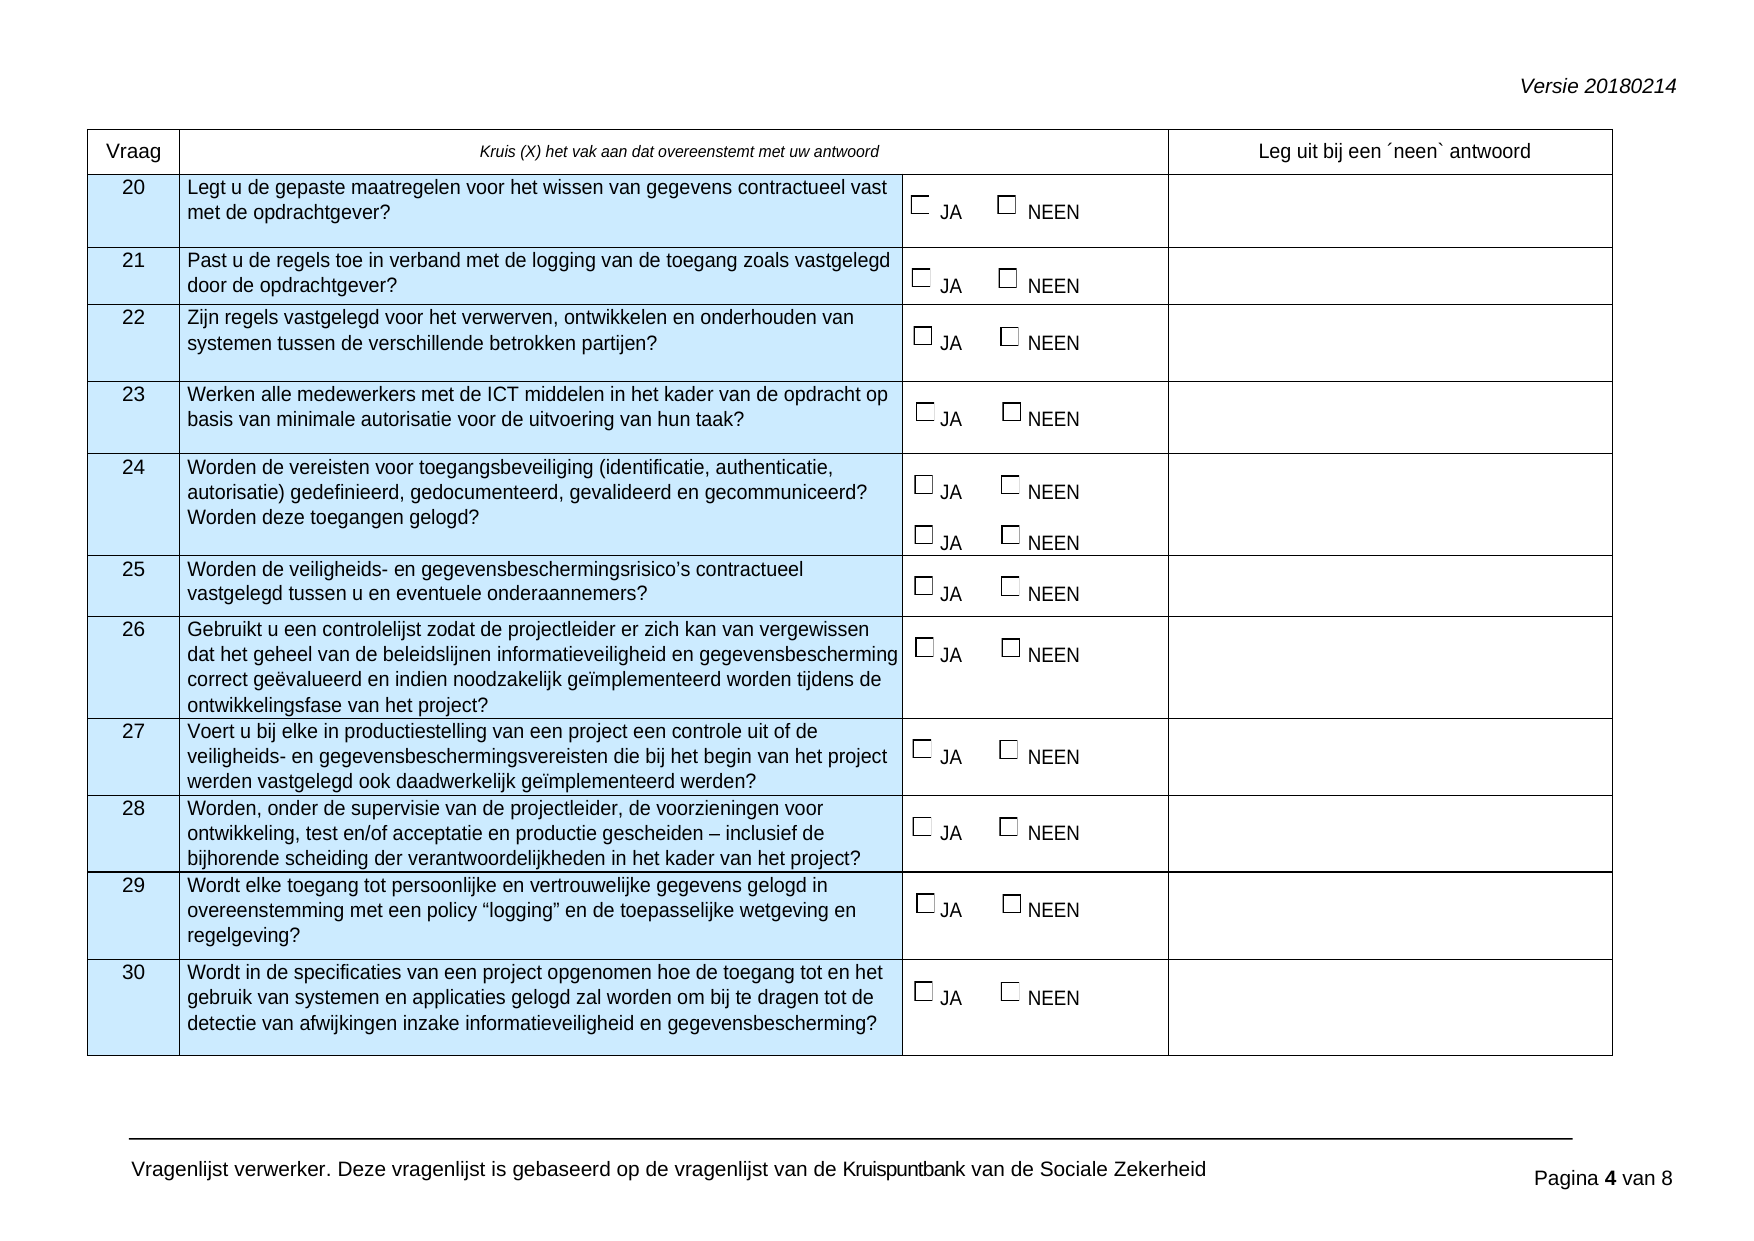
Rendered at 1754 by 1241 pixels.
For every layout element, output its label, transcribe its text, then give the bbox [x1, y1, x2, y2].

table_cell [1169, 617, 1612, 718]
table_header Kruis (X) het vak aan dat overeenstemt met uw antwoord [180, 130, 1168, 173]
table_cell [1169, 796, 1612, 871]
table_cell JA NEEN [903, 719, 1168, 795]
table_cell Zijn regels vastgelegd voor het verwerven, ontwikkelen en onderhouden van systemen tussen de verschillende betrokken partijen? [180, 305, 902, 381]
table_cell Gebruikt u een controlelijst zodat de projectleider er zich kan van vergewissen dat het geheel van de beleidslijnen informatieveiligheid en gegevensbescherming correct geëvalueerd en indien noodzakelijk geïmplementeerd worden tijdens de ontwikkelingsfase van het project? [180, 617, 902, 718]
table_header Vraag [88, 130, 179, 173]
table_cell 28 [88, 796, 179, 871]
table_cell 20 [88, 175, 179, 247]
table_cell [1169, 175, 1612, 247]
table_cell 22 [88, 305, 179, 381]
table_cell 26 [88, 617, 179, 718]
table_cell JA NEEN JA NEEN [903, 454, 1168, 555]
table_cell Wordt elke toegang tot persoonlijke en vertrouwelijke gegevens gelogd in overeenstemming met een policy “logging” en de toepasselijke wetgeving en regelgeving? [180, 873, 902, 959]
table_cell 25 [88, 556, 179, 616]
table_cell Worden de vereisten voor toegangsbeveiliging (identificatie, authenticatie, autorisatie) gedefinieerd, gedocumenteerd, gevalideerd en gecommuniceerd? Worden deze toegangen gelogd? [180, 454, 902, 555]
table_cell Legt u de gepaste maatregelen voor het wissen van gegevens contractueel vast met de opdrachtgever? [180, 175, 902, 247]
table_cell JA NEEN [903, 175, 1168, 247]
table_cell Voert u bij elke in productiestelling van een project een controle uit of de veiligheids- en gegevensbeschermingsvereisten die bij het begin van het project werden vastgelegd ook daadwerkelijk geïmplementeerd werden? [180, 719, 902, 795]
table_cell JA NEEN [903, 873, 1168, 959]
table_cell 27 [88, 719, 179, 795]
table_cell 30 [88, 960, 179, 1055]
table_cell 29 [88, 873, 179, 959]
table_cell [1169, 556, 1612, 616]
table_cell [1169, 873, 1612, 959]
table_cell JA NEEN [903, 248, 1168, 304]
table_cell 21 [88, 248, 179, 304]
table_cell 23 [88, 382, 179, 453]
table_cell [1169, 719, 1612, 795]
table_cell Werken alle medewerkers met de ICT middelen in het kader van de opdracht op basis van minimale autorisatie voor de uitvoering van hun taak? [180, 382, 902, 453]
table_cell Worden de veiligheids- en gegevensbeschermingsrisico’s contractueel vastgelegd tussen u en eventuele onderaannemers? [180, 556, 902, 616]
table_cell JA NEEN [903, 617, 1168, 718]
table_cell [1169, 248, 1612, 304]
table_cell JA NEEN [903, 382, 1168, 453]
table_cell Worden, onder de supervisie van de projectleider, de voorzieningen voor ontwikkeling, test en/of acceptatie en productie gescheiden – inclusief de bijhorende scheiding der verantwoordelijkheden in het kader van het project? [180, 796, 902, 871]
table_cell JA NEEN [903, 305, 1168, 381]
table_cell [1169, 960, 1612, 1055]
table_header Leg uit bij een ´neen` antwoord [1169, 130, 1612, 173]
table_cell [1169, 382, 1612, 453]
table_cell [1169, 305, 1612, 381]
table_cell Past u de regels toe in verband met de logging van de toegang zoals vastgelegd door de opdrachtgever? [180, 248, 902, 304]
table_cell JA NEEN [903, 796, 1168, 871]
table_cell 24 [88, 454, 179, 555]
table_cell JA NEEN [903, 960, 1168, 1055]
table_cell JA NEEN [903, 556, 1168, 616]
table_cell [1169, 454, 1612, 555]
table_cell Wordt in de specificaties van een project opgenomen hoe de toegang tot en het gebruik van systemen en applicaties gelogd zal worden om bij te dragen tot de detectie van afwijkingen inzake informatieveiligheid en gegevensbescherming? [180, 960, 902, 1055]
